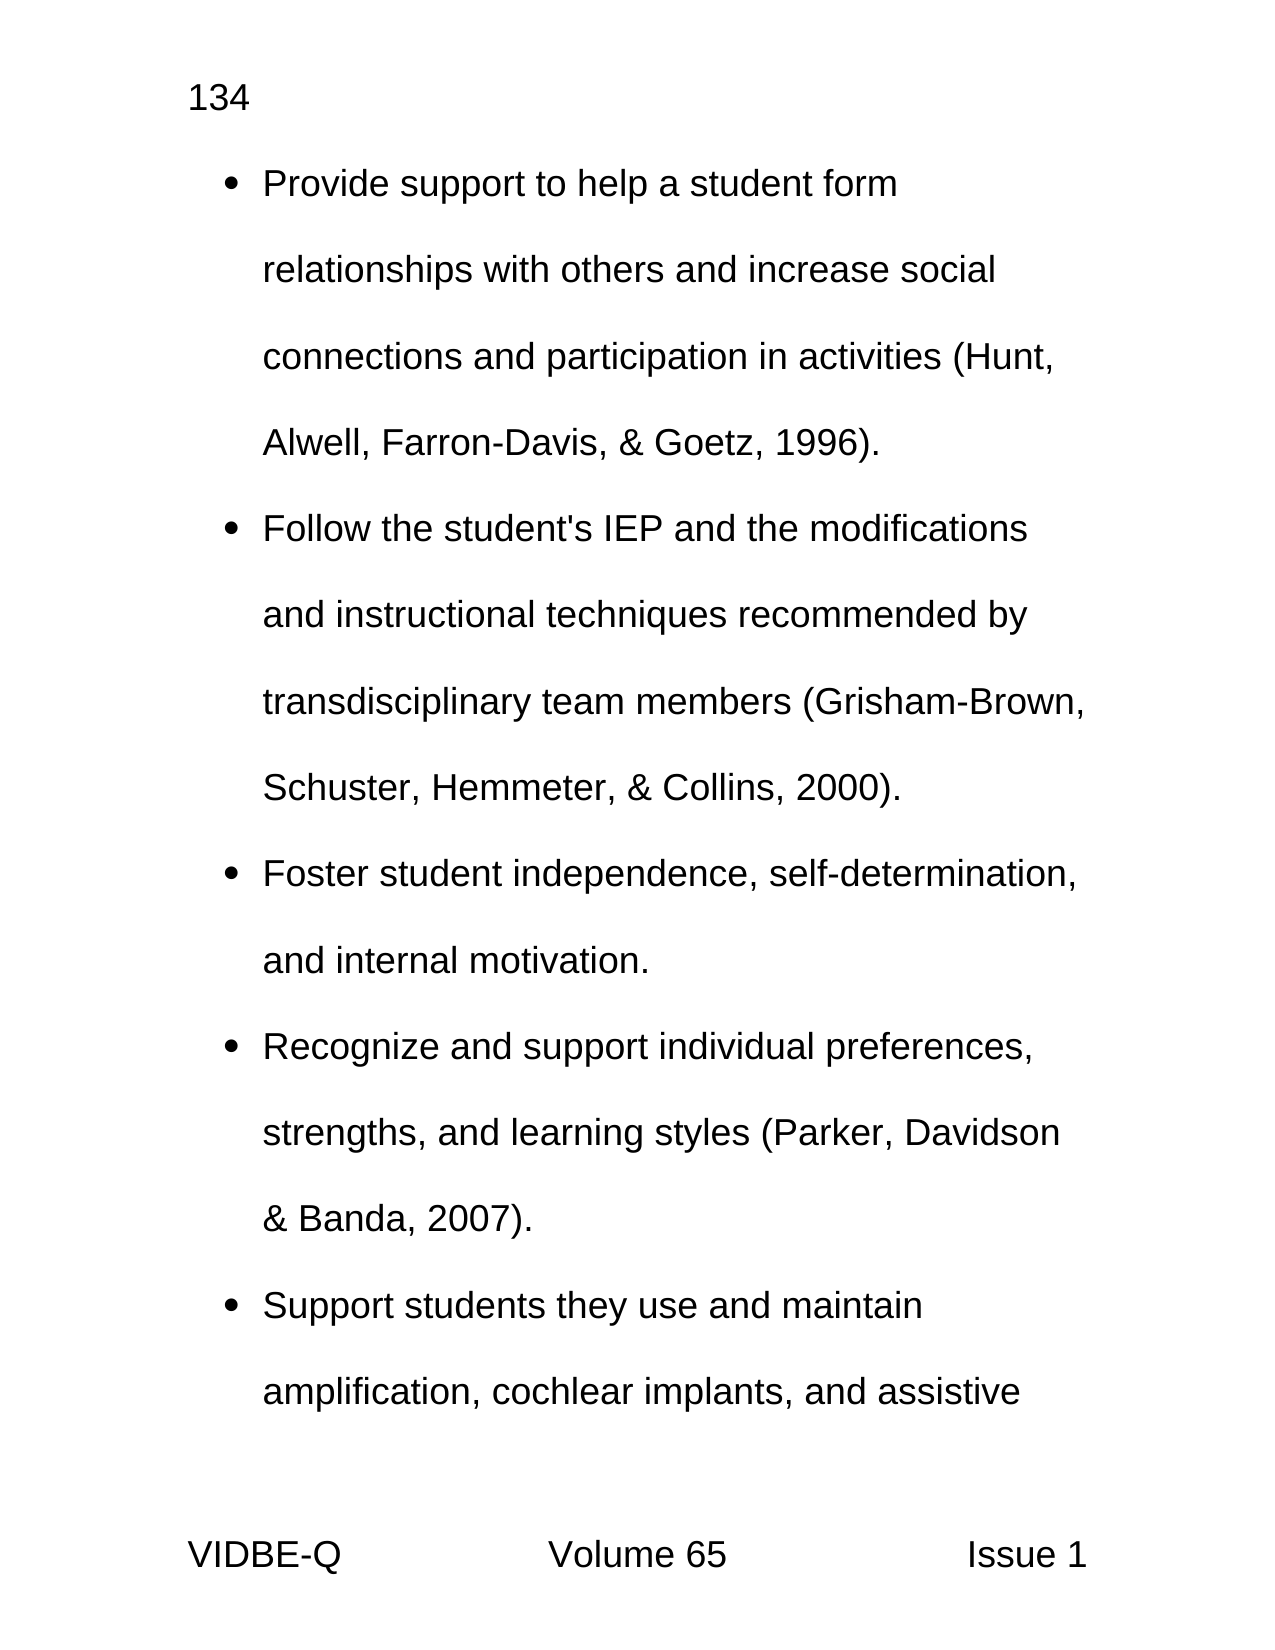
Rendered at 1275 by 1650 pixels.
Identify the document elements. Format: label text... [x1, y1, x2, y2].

list Foster student independence, self-determination, and internal motivation. [225, 851, 1087, 981]
list Provide support to help a student form relationships with others and increase social connections and participation in activities (Hunt, Alwell, Farron-Davis, & Goetz, 1996). [225, 161, 1087, 463]
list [225, 1283, 1087, 1412]
list Follow the student's IEP and the modifications and instructional techniques recommended by transdisciplinary team members (Grisham-Brown, Schuster, Hemmeter, & Collins, 2000). [225, 506, 1087, 808]
list Recognize and support individual preferences, strengths, and learning styles (Parker, Davidson & Banda, 2007). [225, 1024, 1087, 1240]
